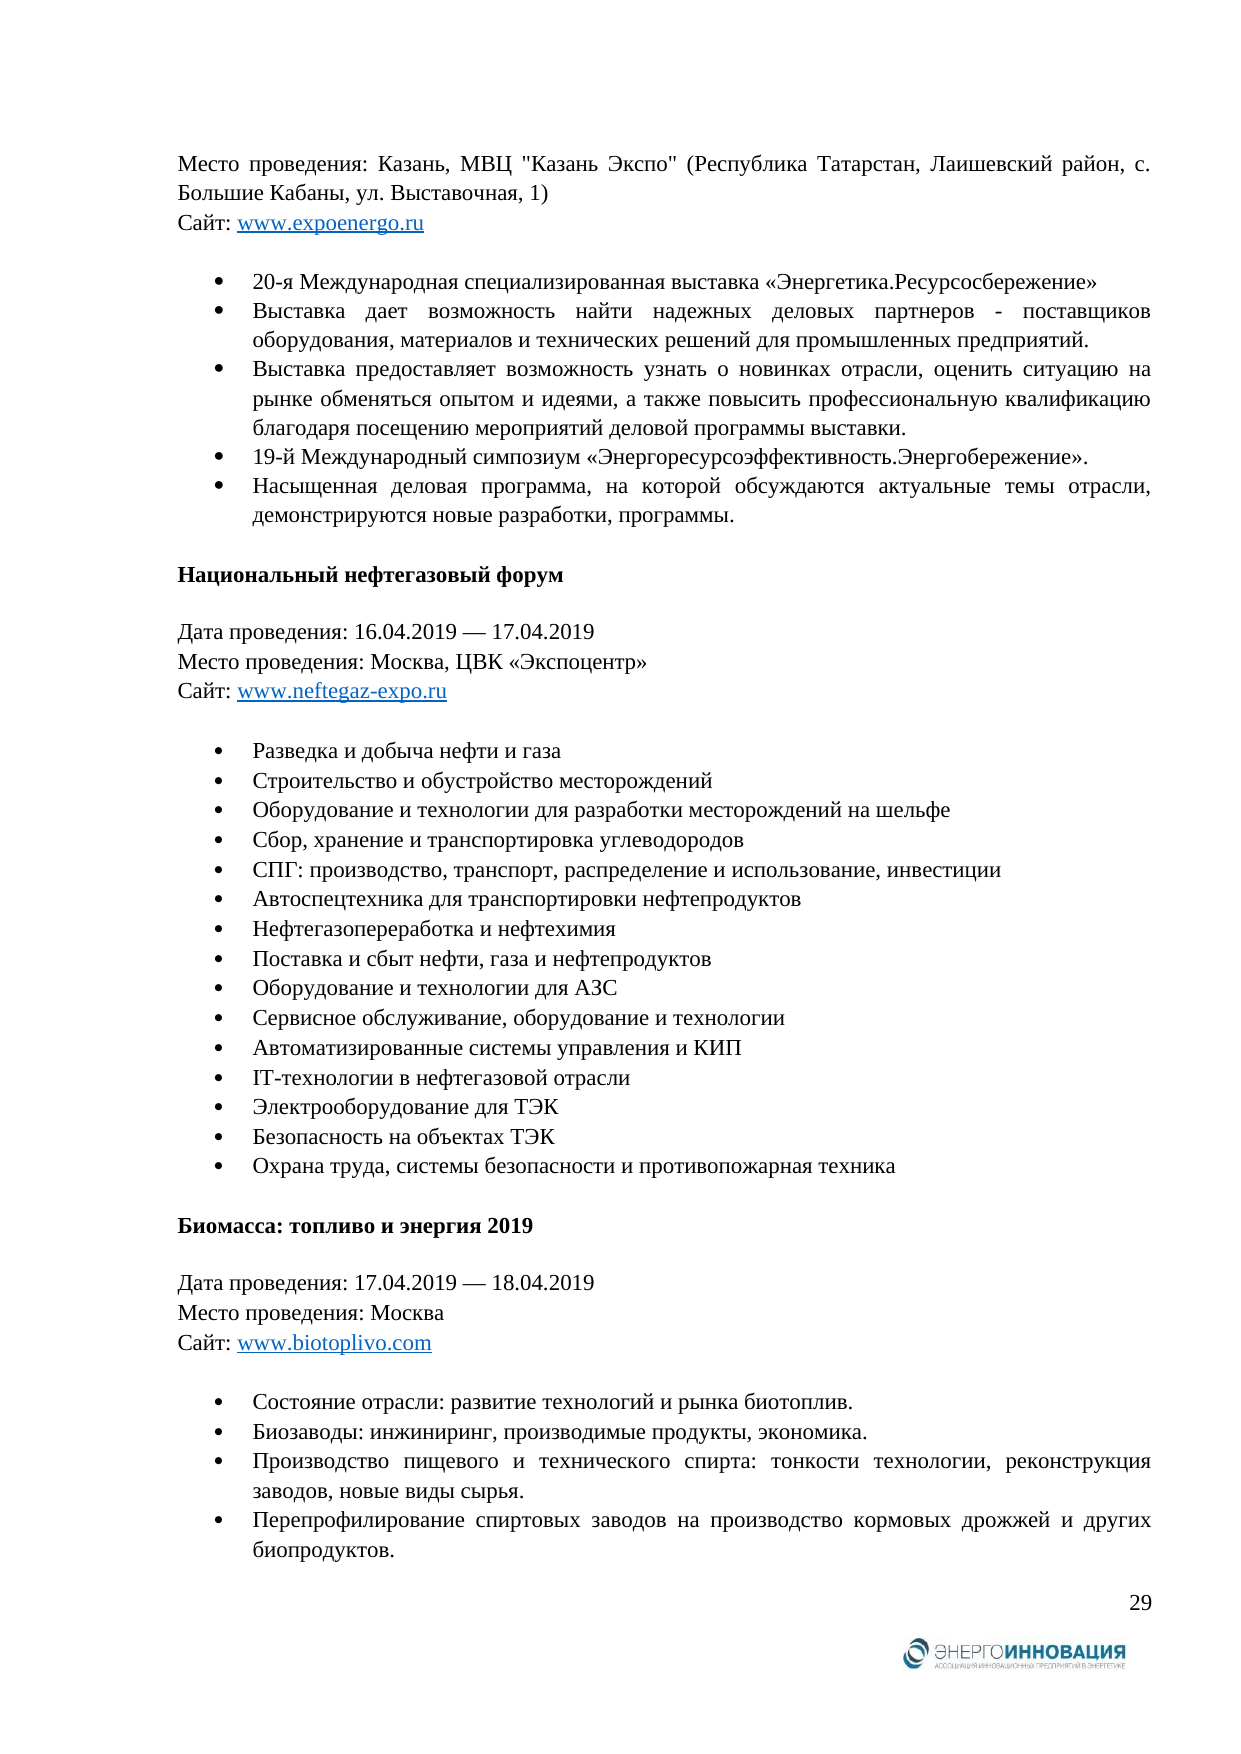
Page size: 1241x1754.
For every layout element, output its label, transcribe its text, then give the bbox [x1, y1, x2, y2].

text Сайт: www.neftegaz-expo.ru [177, 678, 1152, 704]
list 20-я Международная специализированная выставка «Энергетика.Ресурсосбережение» [215, 268, 1152, 294]
list Выставка предоставляет возможность узнать о новинках отрасли, оценить ситуацию на рынке обменяться опытом и идеями, а также повысить профессиональную квалификацию благодаря посещению мероприятий деловой программы выставки. [215, 356, 1152, 440]
list Насыщенная деловая программа, на которой обсуждаются актуальные темы отрасли, демонстрируются новые разработки, программы. [215, 472, 1152, 528]
list Нефтегазопереработка и нефтехимия [215, 915, 1152, 941]
list Сбор, хранение и транспортировка углеводородов [215, 826, 1152, 852]
list Состояние отрасли: развитие технологий и рынка биотоплив. [215, 1388, 1152, 1414]
list Разведка и добыча нефти и газа [215, 737, 1152, 763]
list Сервисное обслуживание, оборудование и технологии [215, 1004, 1152, 1031]
list Охрана труда, системы безопасности и противопожарная техника [215, 1153, 1152, 1179]
text Дата проведения: 16.04.2019 — 17.04.2019 [177, 618, 1152, 644]
list Оборудование и технологии для АЗС [215, 974, 1152, 1001]
text Сайт: www.expoenergo.ru [177, 209, 1152, 235]
text Дата проведения: 17.04.2019 — 18.04.2019 [177, 1269, 1152, 1296]
list Строительство и обустройство месторождений [215, 767, 1152, 793]
list Биозаводы: инжиниринг, производимые продукты, экономика. [215, 1418, 1152, 1444]
picture [903, 1638, 1127, 1672]
list Производство пищевого и технического спирта: тонкости технологии, реконструкция заводов, новые виды сырья. [215, 1448, 1152, 1503]
list Электрооборудование для ТЭК [215, 1093, 1152, 1119]
list Безопасность на объектах ТЭК [215, 1123, 1152, 1149]
list Выставка дает возможность найти надежных деловых партнеров - поставщиков оборудования, материалов и технических решений для промышленных предприятий. [215, 297, 1152, 353]
list Автоспецтехника для транспортировки нефтепродуктов [215, 885, 1152, 912]
subtitle Биомасса: топливо и энергия 2019 [177, 1212, 1152, 1238]
text Место проведения: Москва [177, 1299, 1152, 1326]
list IT-технологии в нефтегазовой отрасли [215, 1063, 1152, 1090]
list Оборудование и технологии для разработки месторождений на шельфе [215, 796, 1152, 823]
text Сайт: www.biotoplivo.com [177, 1329, 1152, 1355]
text Место проведения: Москва, ЦВК «Экспоцентр» [177, 648, 1152, 674]
text Место проведения: Казань, МВЦ "Казань Экспо" (Республика Татарстан, Лаишевский район, с. Большие Кабаны, ул. Выставочная, 1) [177, 150, 1152, 205]
subtitle Национальный нефтегазовый форум [177, 561, 1152, 587]
list СПГ: производство, транспорт, распределение и использование, инвестиции [215, 856, 1152, 882]
list Автоматизированные системы управления и КИП [215, 1034, 1152, 1060]
list Поставка и сбыт нефти, газа и нефтепродуктов [215, 945, 1152, 971]
list Перепрофилирование спиртовых заводов на производство кормовых дрожжей и других биопродуктов. [215, 1506, 1152, 1562]
list 19-й Международный симпозиум «Энергоресурсоэффективность.Энергобережение». [215, 443, 1152, 469]
